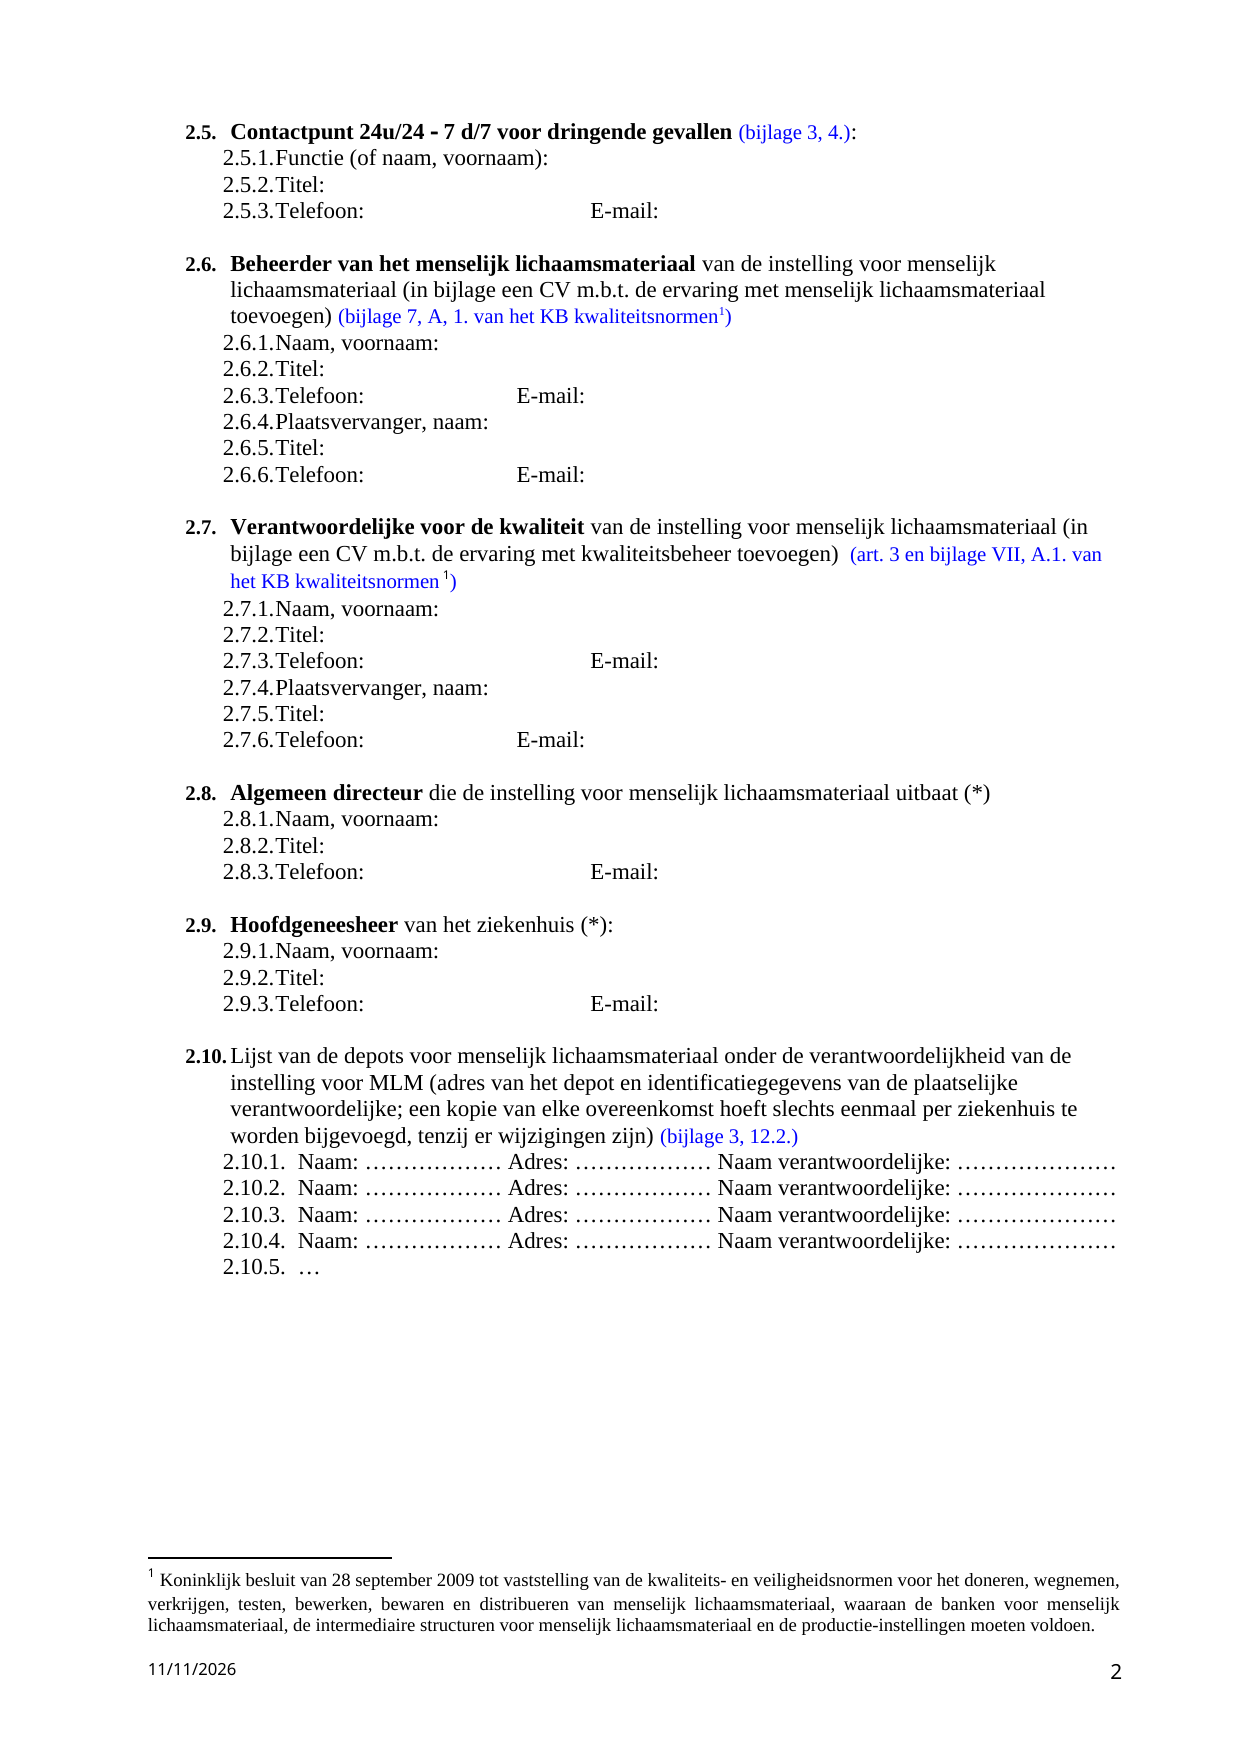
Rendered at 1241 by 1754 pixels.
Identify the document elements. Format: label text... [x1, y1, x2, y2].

list Titel: [223, 355, 1122, 382]
list Naam: ……………… Adres: ……………… Naam verantwoordelijke: ………………… [223, 1201, 1122, 1227]
list Hoofdgeneesheer van het ziekenhuis (*): [185, 911, 1122, 937]
list Titel: [223, 700, 1122, 726]
list Naam, voornaam: [223, 937, 1122, 963]
list Naam: ……………… Adres: ……………… Naam verantwoordelijke: ………………… [223, 1227, 1122, 1253]
list Verantwoordelijke voor de kwaliteit van de instelling voor menselijk lichaamsmateriaal (in bijlage een CV m.b.t. de ervaring met kwaliteitsbeheer toevoegen) (art. 3 en bijlage VII, A.1. van het KB kwaliteitsnormen 1) [185, 513, 1122, 594]
list Titel: [223, 963, 1122, 990]
list Beheerder van het menselijk lichaamsmateriaal van de instelling voor menselijk lichaamsmateriaal (in bijlage een CV m.b.t. de ervaring met menselijk lichaamsmateriaal toevoegen) (bijlage 7, A, 1. van het KB kwaliteitsnormen) [185, 250, 1122, 329]
list Plaatsvervanger, naam: [223, 674, 1122, 700]
list Telefoon: E-mail: [223, 726, 1122, 753]
list Lijst van de depots voor menselijk lichaamsmateriaal onder de verantwoordelijkheid van de instelling voor MLM (adres van het depot en identificatiegegevens van de plaatselijke verantwoordelijke; een kopie van elke overeenkomst hoeft slechts eenmaal per ziekenhuis te worden bijgevoegd, tenzij er wijzigingen zijn) (bijlage 3, 12.2.) [185, 1043, 1122, 1148]
list Telefoon: E-mail: [223, 461, 1122, 487]
list Titel: [223, 832, 1122, 858]
list Naam, voornaam: [223, 805, 1122, 832]
list Titel: [223, 621, 1122, 647]
list Plaatsvervanger, naam: [223, 408, 1122, 434]
list Telefoon: E-mail: [223, 647, 1122, 674]
list Telefoon: E-mail: [223, 990, 1122, 1016]
list Telefoon: E-mail: [223, 858, 1122, 884]
list Telefoon: E-mail: [223, 382, 1122, 408]
list Naam: ……………… Adres: ……………… Naam verantwoordelijke: ………………… [223, 1148, 1122, 1174]
list Titel: [223, 434, 1122, 461]
list Titel: [223, 171, 1122, 197]
list Contactpunt 24u/24 7 d/7 voor dringende gevallen (bijlage 3, 4.): [185, 118, 1122, 144]
list Algemeen directeur die de instelling voor menselijk lichaamsmateriaal uitbaat (*) [185, 779, 1137, 805]
list Functie (of naam, voornaam): [223, 144, 1122, 171]
list Naam: ……………… Adres: ……………… Naam verantwoordelijke: ………………… [223, 1174, 1122, 1201]
list … [223, 1253, 1122, 1280]
list Naam, voornaam: [223, 329, 1122, 355]
list Naam, voornaam: [223, 594, 1122, 621]
list Telefoon: E-mail: [223, 197, 1122, 223]
